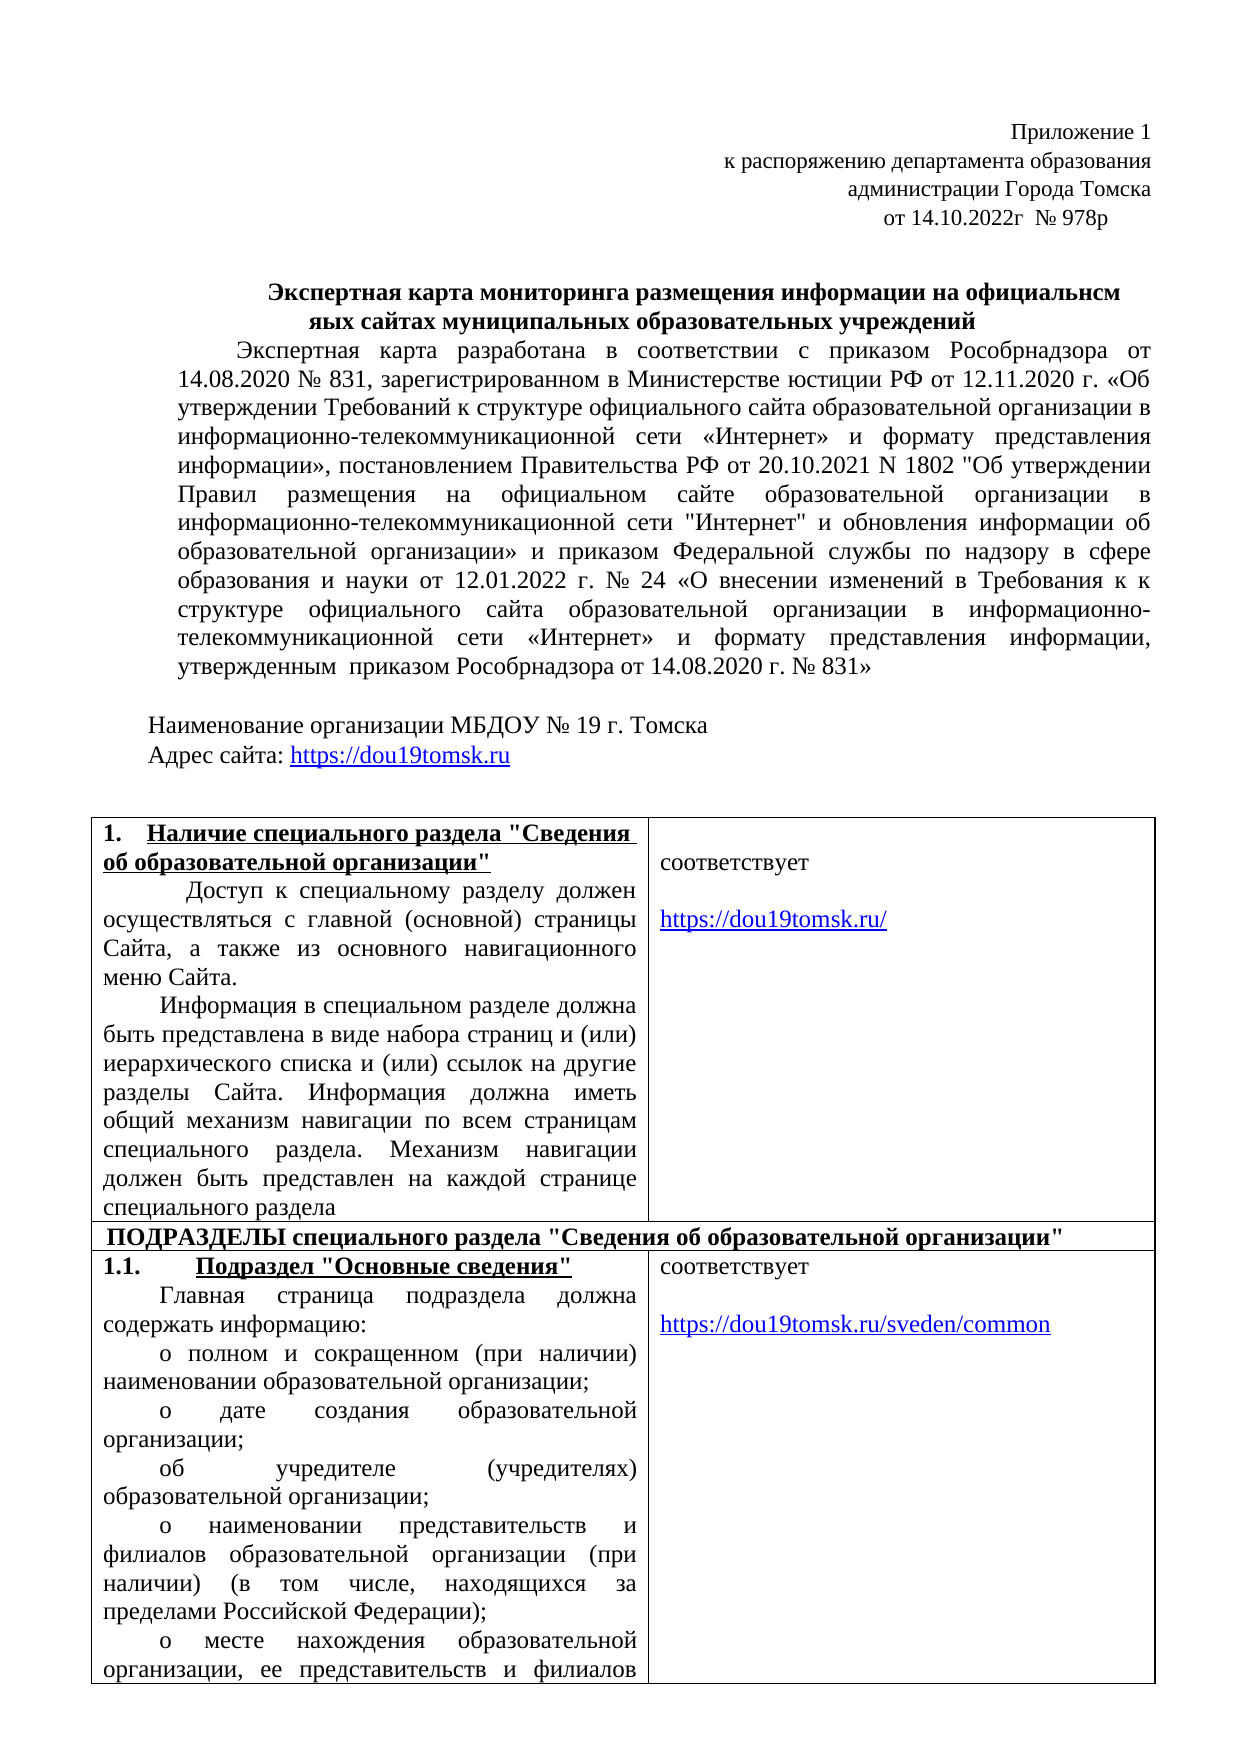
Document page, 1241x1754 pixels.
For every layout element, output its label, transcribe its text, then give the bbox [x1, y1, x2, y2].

table_header 1. Наличие специального раздела "Сведения об образовательной организации" Доступ к специальному разделу должен осуществляться с главной (основной) страницы Сайта, а также из основного навигационного меню Сайта. Информация в специальном разделе должна быть представлена в виде набора страниц и (или) иерархического списка и (или) ссылок на другие разделы Сайта. Информация должна иметь общий механизм навигации по всем страницам специального раздела. Механизм навигации должен быть представлен на каждой странице специального раздела [92, 818, 648, 1221]
list к распоряжению департамента образования [207, 147, 1152, 173]
text Наименование организации МБДОУ № 19 г. Томска [148, 710, 1122, 739]
text Адрес сайта: https://dou19tomsk.ru [148, 740, 1122, 769]
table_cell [92, 1251, 648, 1683]
table_header соответствует https://dou19tomsk.ru/ [649, 818, 1154, 1221]
list Приложение 1 [207, 118, 1152, 144]
list администрации Города Томска [207, 175, 1152, 201]
table_cell ПОДРАЗДЕЛЫ специального раздела "Сведения об образовательной организации" [92, 1222, 1154, 1250]
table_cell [649, 1251, 1154, 1683]
text Экспертная карта разработана в соответствии с приказом Рособрнадзора от 14.08.2020 № 831, зарегистрированном в Министерстве юстиции РФ от 12.11.2020 г. «Об утверждении Требований к структуре официального сайта образовательной организации в информационно-телекоммуникационной сети «Интернет» и формату представления информации», постановлением Правительства РФ от 20.10.2021 N 1802 "Об утверждении Правил размещения на официальном сайте образовательной организации в информационно-телекоммуникационной сети "Интернет" и обновления информации об образовательной организации» и приказом Федеральной службы по надзору в сфере образования и науки от 12.01.2022 г. № 24 «О внесении изменений в Требования к к структуре официального сайта образовательной организации в информационно-телекоммуникационной сети «Интернет» и формату представления информации, утвержденным приказом Рособрнадзора от 14.08.2020 г. № 831» [177, 335, 1152, 680]
text Экспертная карта мониторинга размещения информации на официальнсм яых сайтах муниципальных образовательных учреждений [148, 277, 1137, 335]
list от 14.10.2022г № 978р [207, 203, 1152, 230]
